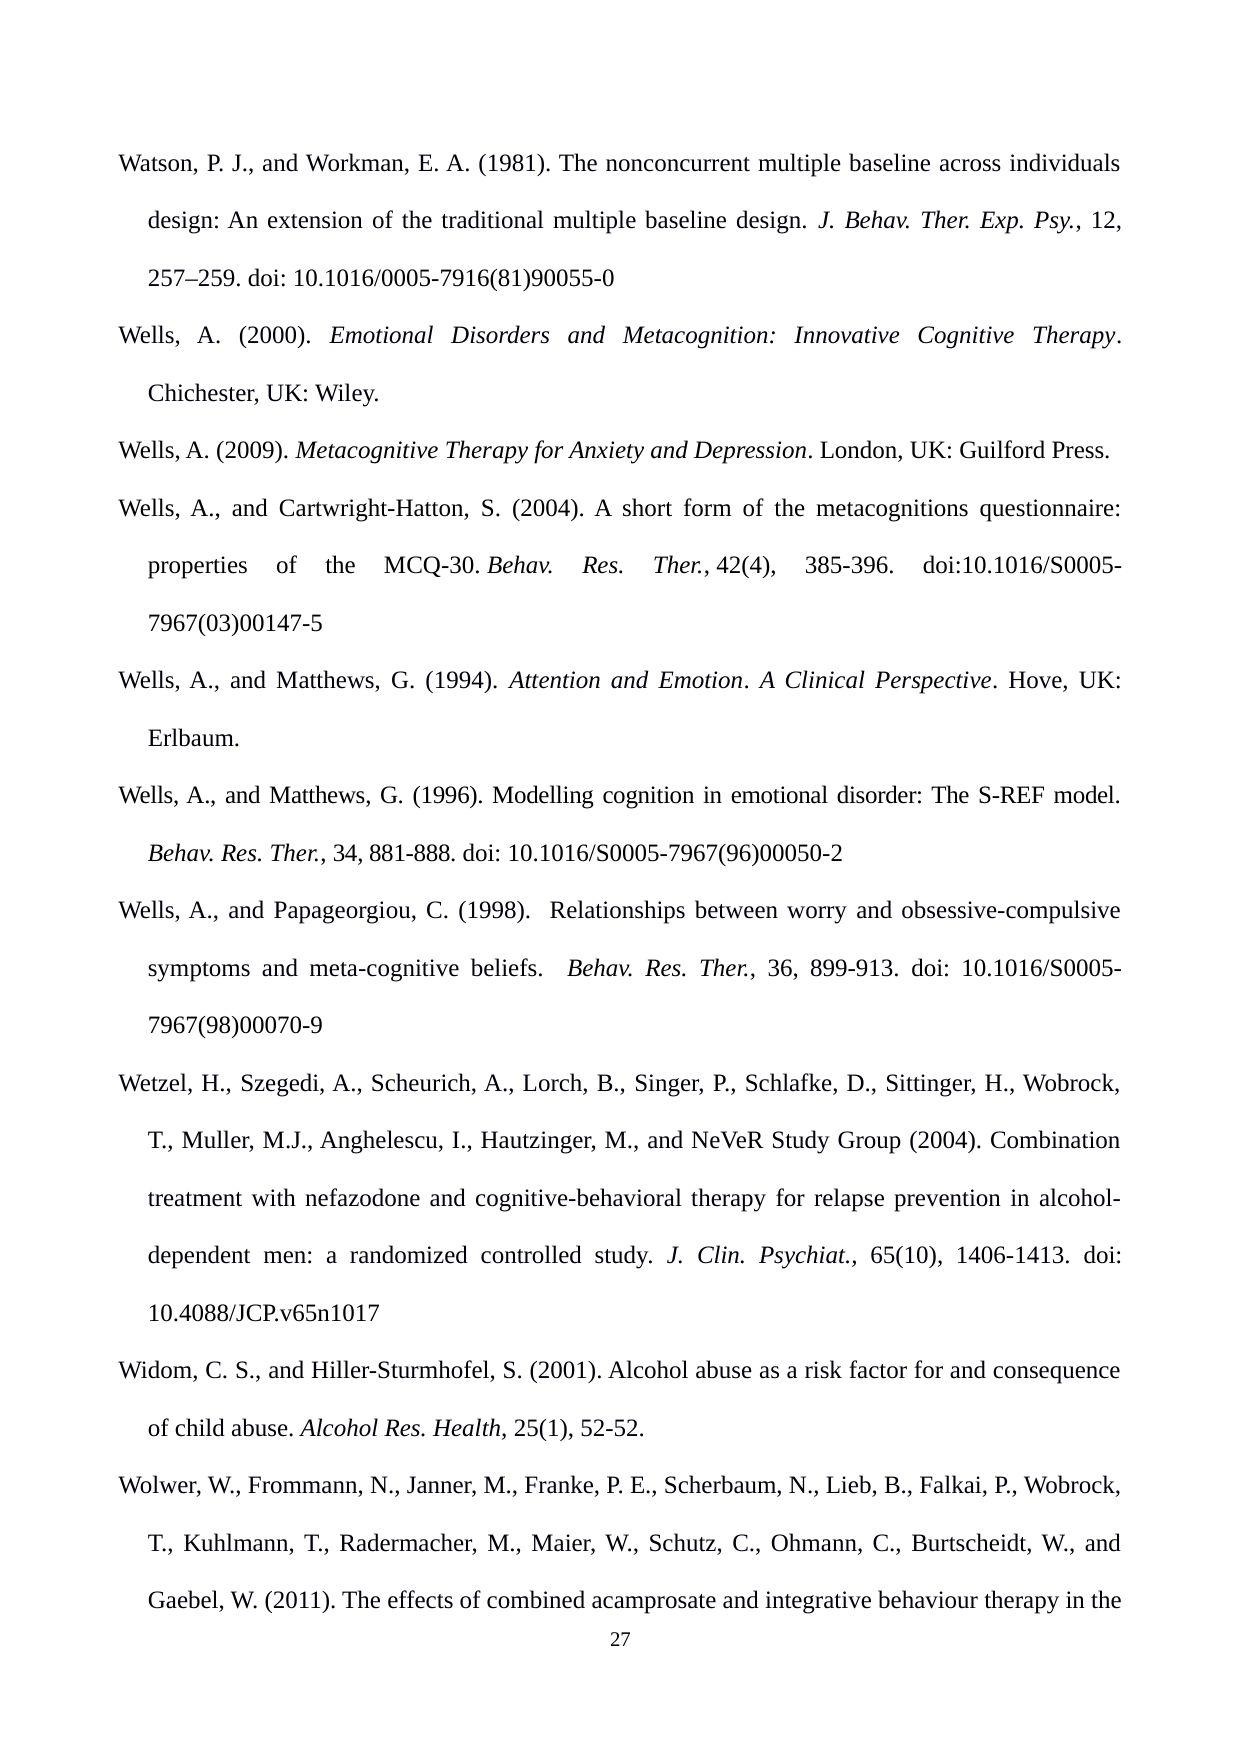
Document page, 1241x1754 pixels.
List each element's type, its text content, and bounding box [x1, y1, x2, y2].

text Watson, P. J., and Workman, E. A. (1981). The nonconcurrent multiple baseline across individuals design: An extension of the traditional multiple baseline design. J. Behav. Ther. Exp. Psy., 12, 257–259. doi: 10.1016/0005-7916(81)90055-0 [118, 148, 1122, 291]
text Wells, A. (2009). Metacognitive Therapy for Anxiety and Depression. London, UK: Guilford Press. [118, 435, 1122, 464]
text Wetzel, H., Szegedi, A., Scheurich, A., Lorch, B., Singer, P., Schlafke, D., Sittinger, H., Wobrock, T., Muller, M.J., Anghelescu, I., Hautzinger, M., and NeVeR Study Group (2004). Combination treatment with nefazodone and cognitive-behavioral therapy for relapse prevention in alcohol-dependent men: a randomized controlled study. J. Clin. Psychiat., 65(10), 1406-1413. doi: 10.4088/JCP.v65n1017 [118, 1068, 1122, 1326]
text Widom, C. S., and Hiller-Sturmhofel, S. (2001). Alcohol abuse as a risk factor for and consequence of child abuse. Alcohol Res. Health, 25(1), 52-52. [118, 1355, 1122, 1441]
text Wells, A., and Cartwright-Hatton, S. (2004). A short form of the metacognitions questionnaire: properties of the MCQ-30. Behav. Res. Ther., 42(4), 385-396. doi:10.1016/S0005-7967(03)00147-5 [118, 521, 1122, 636]
text Wells, A., and Papageorgiou, C. (1998). Relationships between worry and obsessive-compulsive symptoms and meta-cognitive beliefs. Behav. Res. Ther., 36, 899-913. doi: 10.1016/S0005-7967(98)00070-9 [118, 895, 1122, 1039]
text Wells, A. (2000). Emotional Disorders and Metacognition: Innovative Cognitive Therapy. Chichester, UK: Wiley. [118, 320, 1122, 406]
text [118, 1470, 1122, 1614]
text Wells, A., and Matthews, G. (1996). Modelling cognition in emotional disorder: The S-REF model. Behav. Res. Ther., 34, 881-888. doi: 10.1016/S0005-7967(96)00050-2 [118, 780, 1122, 866]
text Wells, A., and Matthews, G. (1994). Attention and Emotion. A Clinical Perspective. Hove, UK: Erlbaum. [118, 665, 1122, 751]
